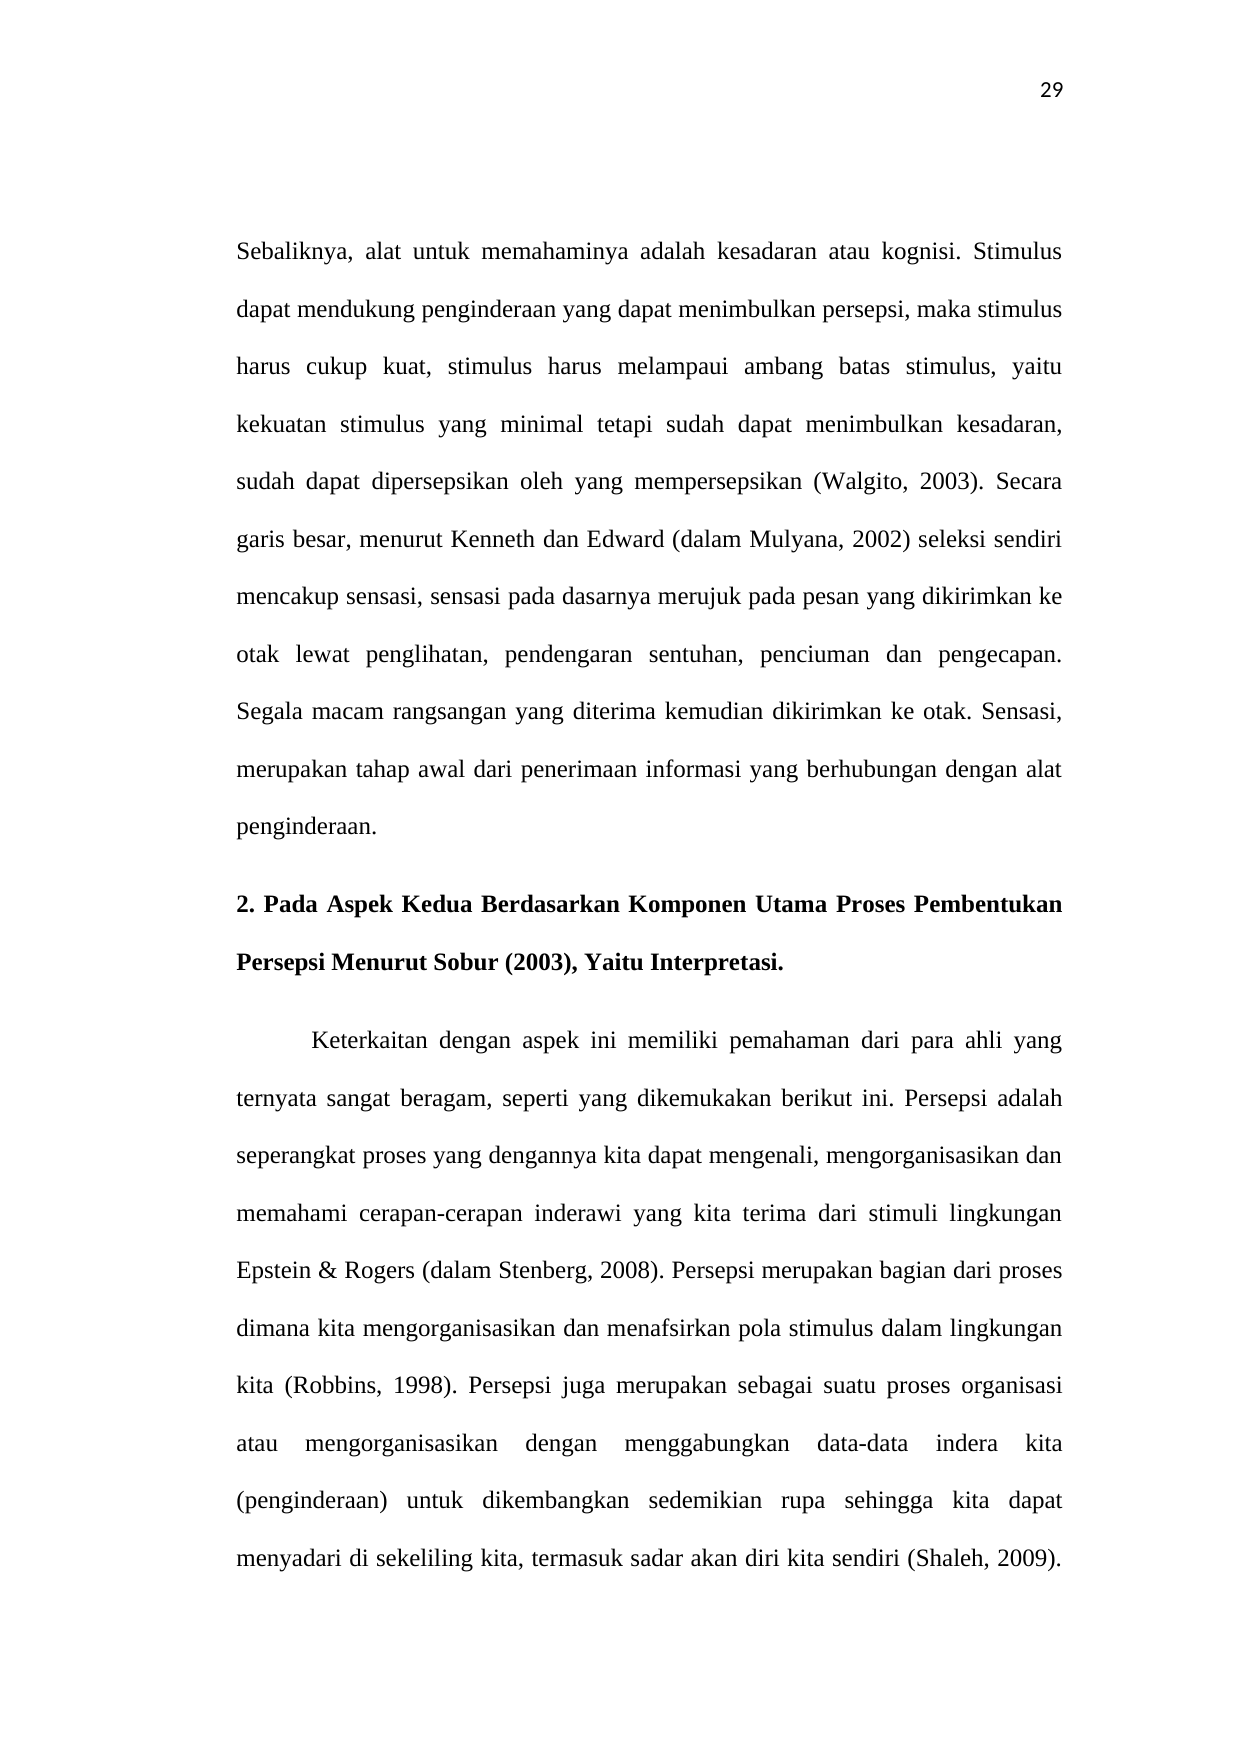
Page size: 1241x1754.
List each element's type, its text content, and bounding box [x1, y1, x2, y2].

text 2. Pada Aspek Kedua Berdasarkan Komponen Utama Proses Pembentukan Persepsi Menurut Sobur (2003), Yaitu Interpretasi. [236, 889, 1063, 976]
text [236, 236, 1063, 840]
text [236, 1025, 1063, 1572]
